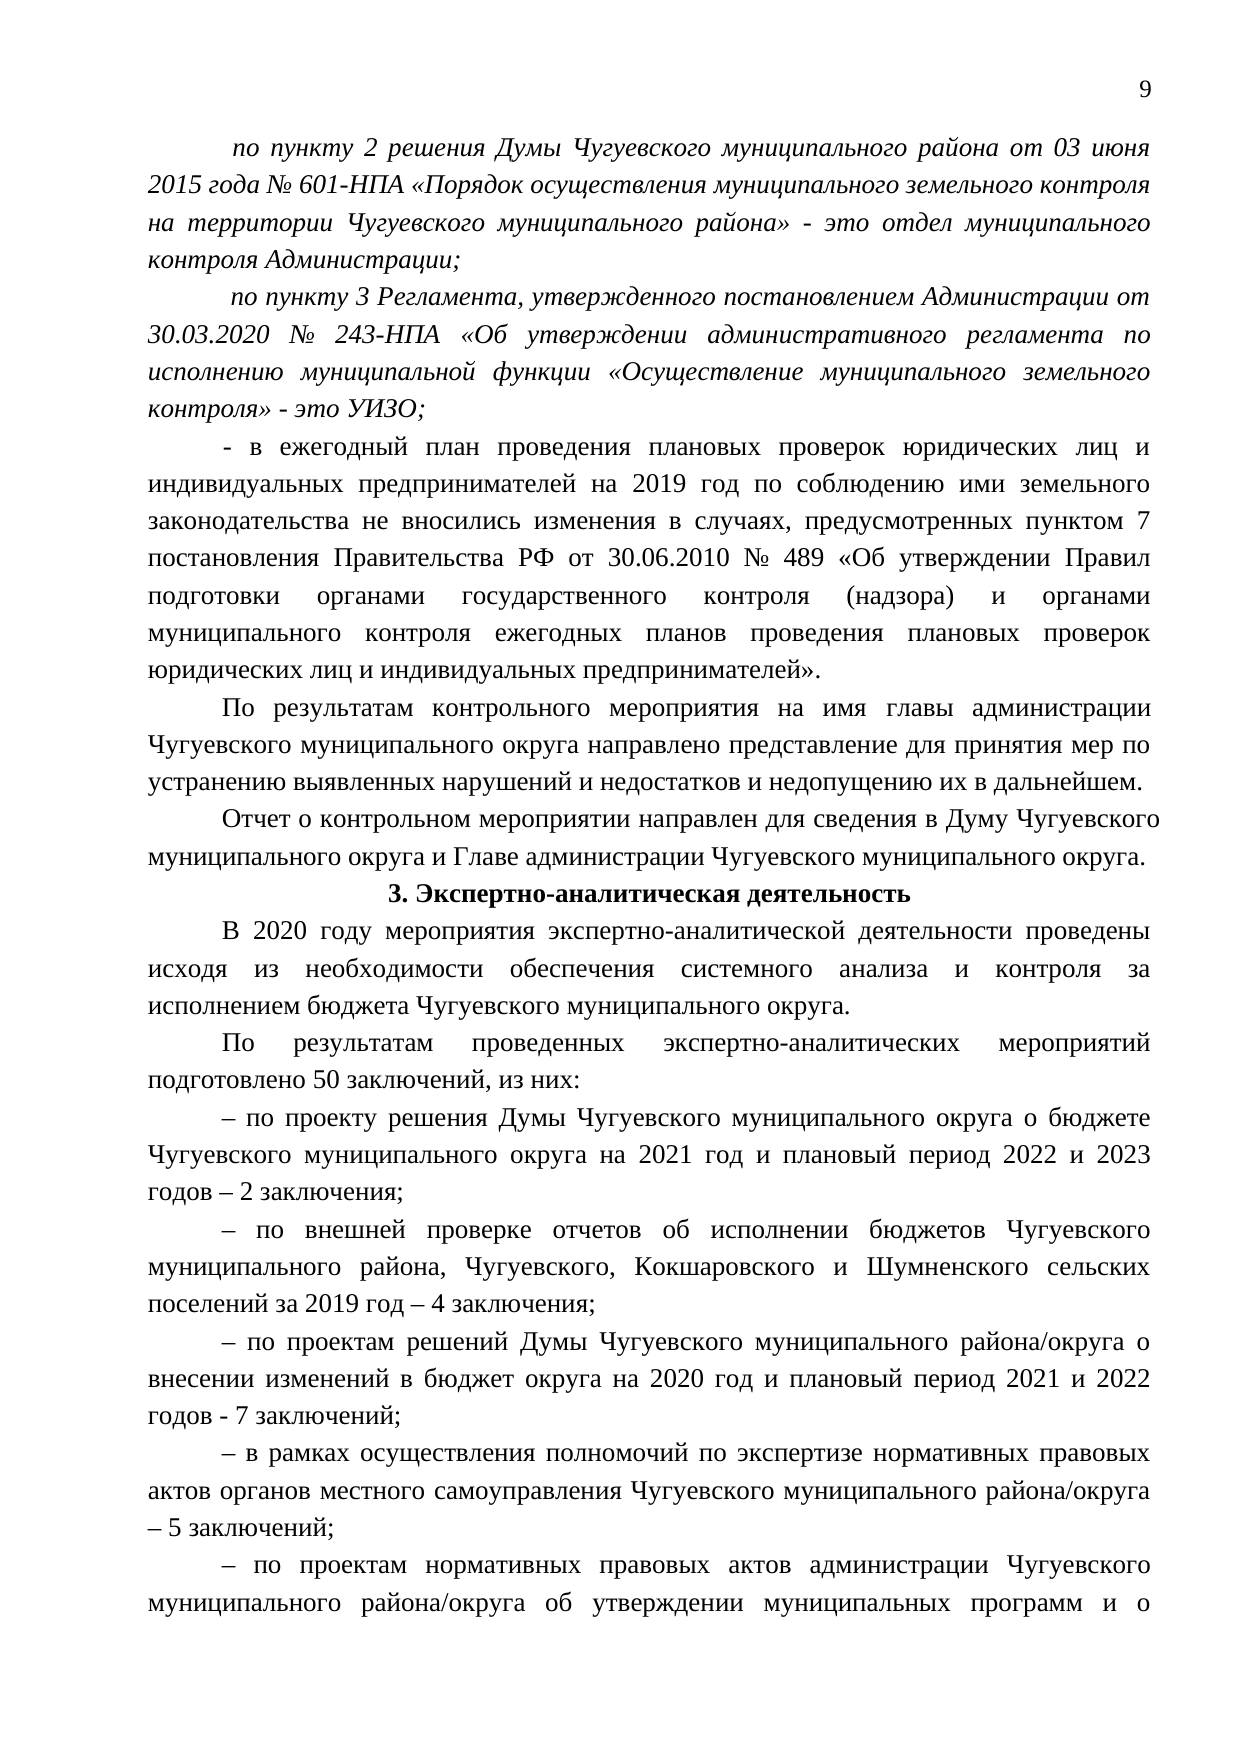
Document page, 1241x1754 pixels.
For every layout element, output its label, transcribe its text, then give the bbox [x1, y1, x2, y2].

text Отчет о контрольном мероприятии направлен для сведения в Думу Чугуевского муниципального округа и Главе администрации Чугуевского муниципального округа. [148, 803, 1162, 871]
text – по проекту решения Думы Чугуевского муниципального округа о бюджете Чугуевского муниципального округа на 2021 год и плановый период 2022 и 2023 годов – 2 заключения; [148, 1101, 1152, 1207]
text – по проектам решений Думы Чугуевского муниципального района/округа о внесении изменений в бюджет округа на 2020 год и плановый период 2021 и 2022 годов - 7 заключений; [148, 1325, 1152, 1430]
text по пункту 3 Регламента, утвержденного постановлением Администрации от 30.03.2020 № 243-НПА «Об утверждении административного регламента по исполнению муниципальной функции «Осуществление муниципального земельного контроля» - это УИЗО; [148, 281, 1152, 423]
text по пункту 2 решения Думы Чугуевского муниципального района от 03 июня 2015 года № 601-НПА «Порядок осуществления муниципального земельного контроля на территории Чугуевского муниципального района» - это отдел муниципального контроля Администрации; [148, 131, 1152, 274]
text - в ежегодный план проведения плановых проверок юридических лиц и индивидуальных предпринимателей на 2019 год по соблюдению ими земельного законодательства не вносились изменения в случаях, предусмотренных пунктом 7 постановления Правительства РФ от 30.06.2010 № 489 «Об утверждении Правил подготовки органами государственного контроля (надзора) и органами муниципального контроля ежегодных планов проведения плановых проверок юридических лиц и индивидуальных предпринимателей». [148, 430, 1152, 684]
text 3. Экспертно-аналитическая деятельность [148, 877, 1152, 908]
text По результатам проведенных экспертно-аналитических мероприятий подготовлено 50 заключений, из них: [148, 1026, 1152, 1095]
text – по внешней проверке отчетов об исполнении бюджетов Чугуевского муниципального района, Чугуевского, Кокшаровского и Шумненского сельских поселений за 2019 год – 4 заключения; [148, 1213, 1152, 1318]
text В 2020 году мероприятия экспертно-аналитической деятельности проведены исходя из необходимости обеспечения системного анализа и контроля за исполнением бюджета Чугуевского муниципального округа. [148, 914, 1152, 1020]
text По результатам контрольного мероприятия на имя главы администрации Чугуевского муниципального округа направлено представление для принятия мер по устранению выявленных нарушений и недостатков и недопущению их в дальнейшем. [148, 691, 1152, 796]
text – в рамках осуществления полномочий по экспертизе нормативных правовых актов органов местного самоуправления Чугуевского муниципального района/округа – 5 заключений; [148, 1437, 1152, 1542]
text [148, 1548, 1152, 1617]
